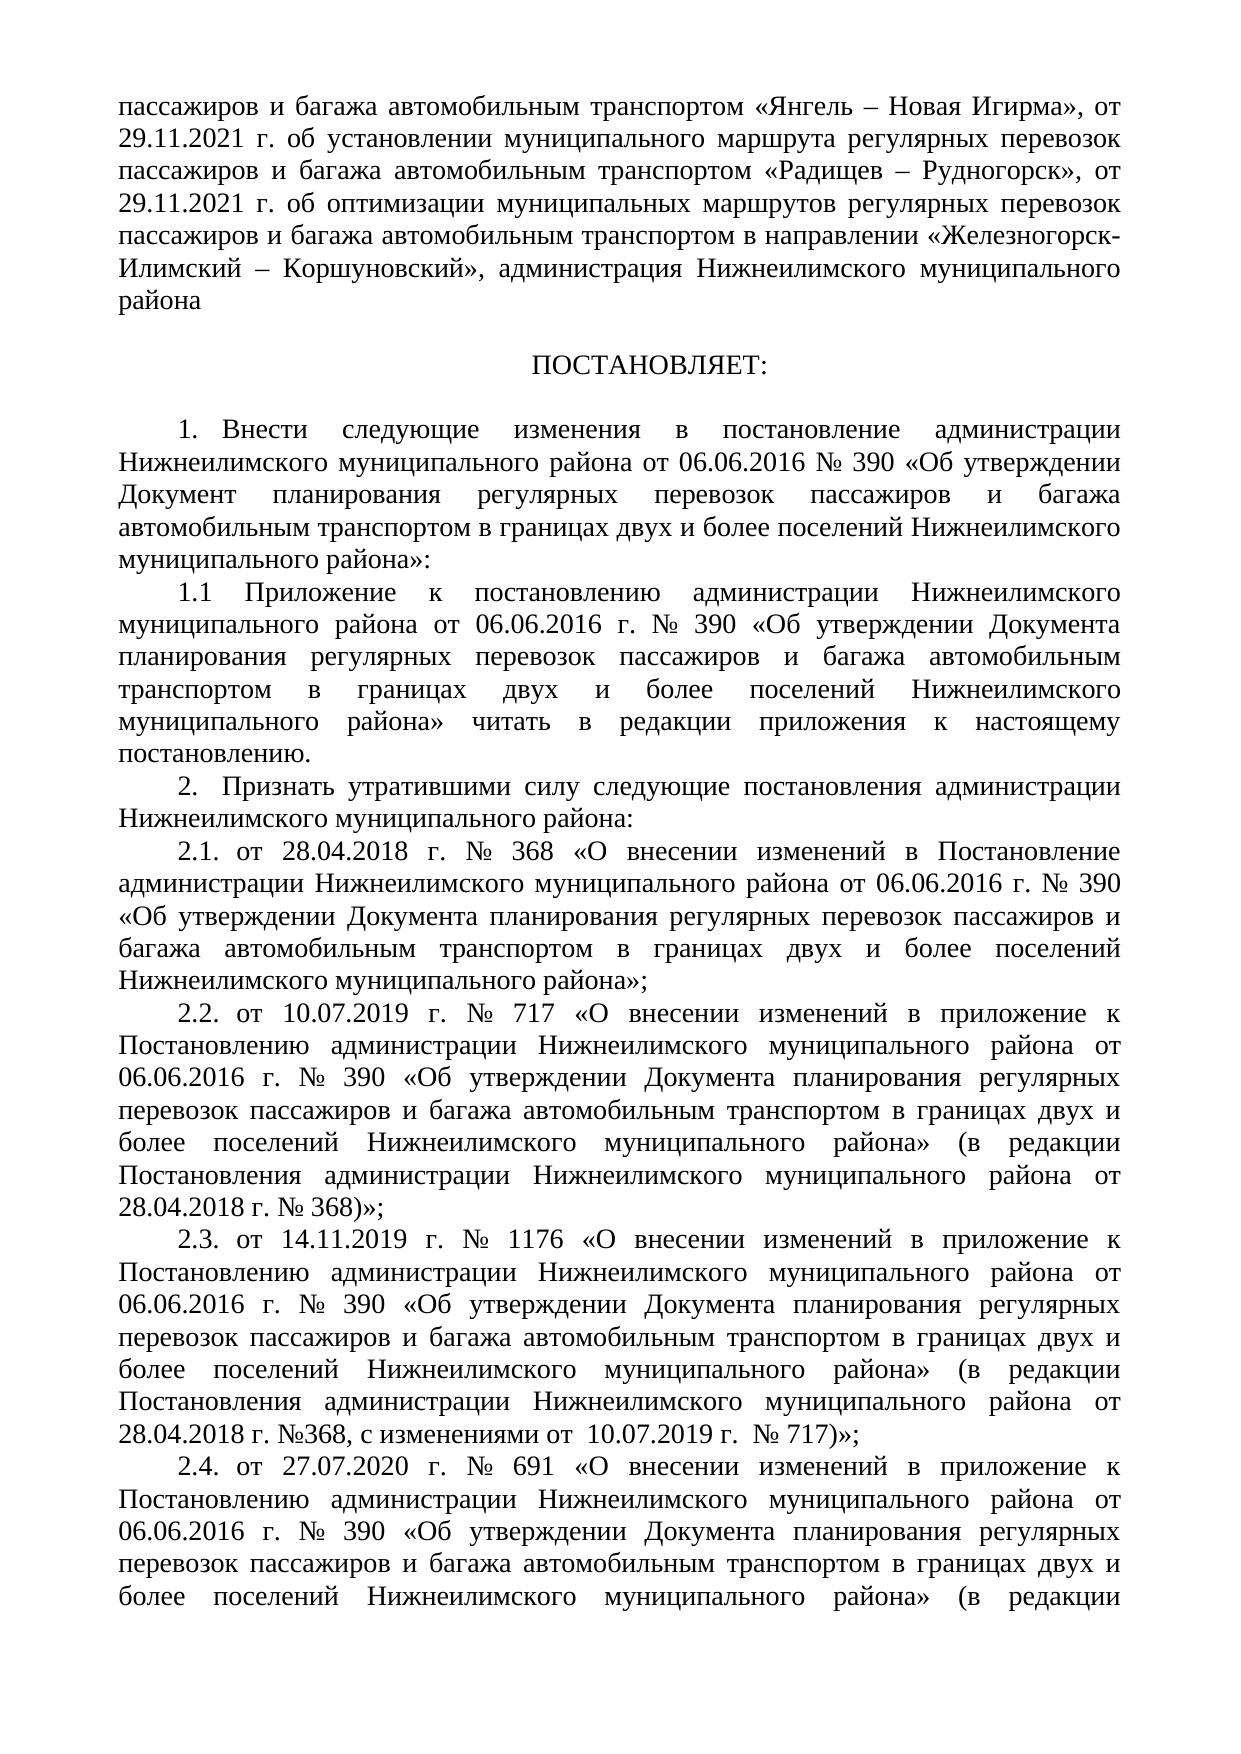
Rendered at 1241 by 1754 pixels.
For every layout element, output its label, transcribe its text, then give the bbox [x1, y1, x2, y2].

list от 28.04.2018 г. № 368 «О внесении изменений в Постановление администрации Нижнеилимского муниципального района от 06.06.2016 г. № 390 «Об утверждении Документа планирования регулярных перевозок пассажиров и багажа автомобильным транспортом в границах двух и более поселений Нижнеилимского муниципального района»; [118, 834, 1122, 996]
list Внести следующие изменения в постановление администрации Нижнеилимского муниципального района от 06.06.2016 № 390 «Об утверждении Документ планирования регулярных перевозок пассажиров и багажа автомобильным транспортом в границах двух и более поселений Нижнеилимского муниципального района»: [118, 413, 1122, 574]
list от 14.11.2019 г. № 1176 «О внесении изменений в приложение к Постановлению администрации Нижнеилимского муниципального района от 06.06.2016 г. № 390 «Об утверждении Документа планирования регулярных перевозок пассажиров и багажа автомобильным транспортом в границах двух и более поселений Нижнеилимского муниципального района» (в редакции Постановления администрации Нижнеилимского муниципального района от 28.04.2018 г. №368, с изменениями от 10.07.2019 г. № 717)»; [118, 1222, 1122, 1449]
list от 10.07.2019 г. № 717 «О внесении изменений в приложение к Постановлению администрации Нижнеилимского муниципального района от 06.06.2016 г. № 390 «Об утверждении Документа планирования регулярных перевозок пассажиров и багажа автомобильным транспортом в границах двух и более поселений Нижнеилимского муниципального района» (в редакции Постановления администрации Нижнеилимского муниципального района от 28.04.2018 г. № 368)»; [118, 996, 1122, 1222]
text ПОСТАНОВЛЯЕТ: [118, 348, 1122, 380]
list Признать утратившими силу следующие постановления администрации Нижнеилимского муниципального района: [118, 769, 1122, 834]
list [118, 1449, 1122, 1611]
text 1.1 Приложение к постановлению администрации Нижнеилимского муниципального района от 06.06.2016 г. № 390 «Об утверждении Документа планирования регулярных перевозок пассажиров и багажа автомобильным транспортом в границах двух и более поселений Нижнеилимского муниципального района» читать в редакции приложения к настоящему постановлению. [118, 574, 1122, 769]
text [118, 89, 1122, 315]
